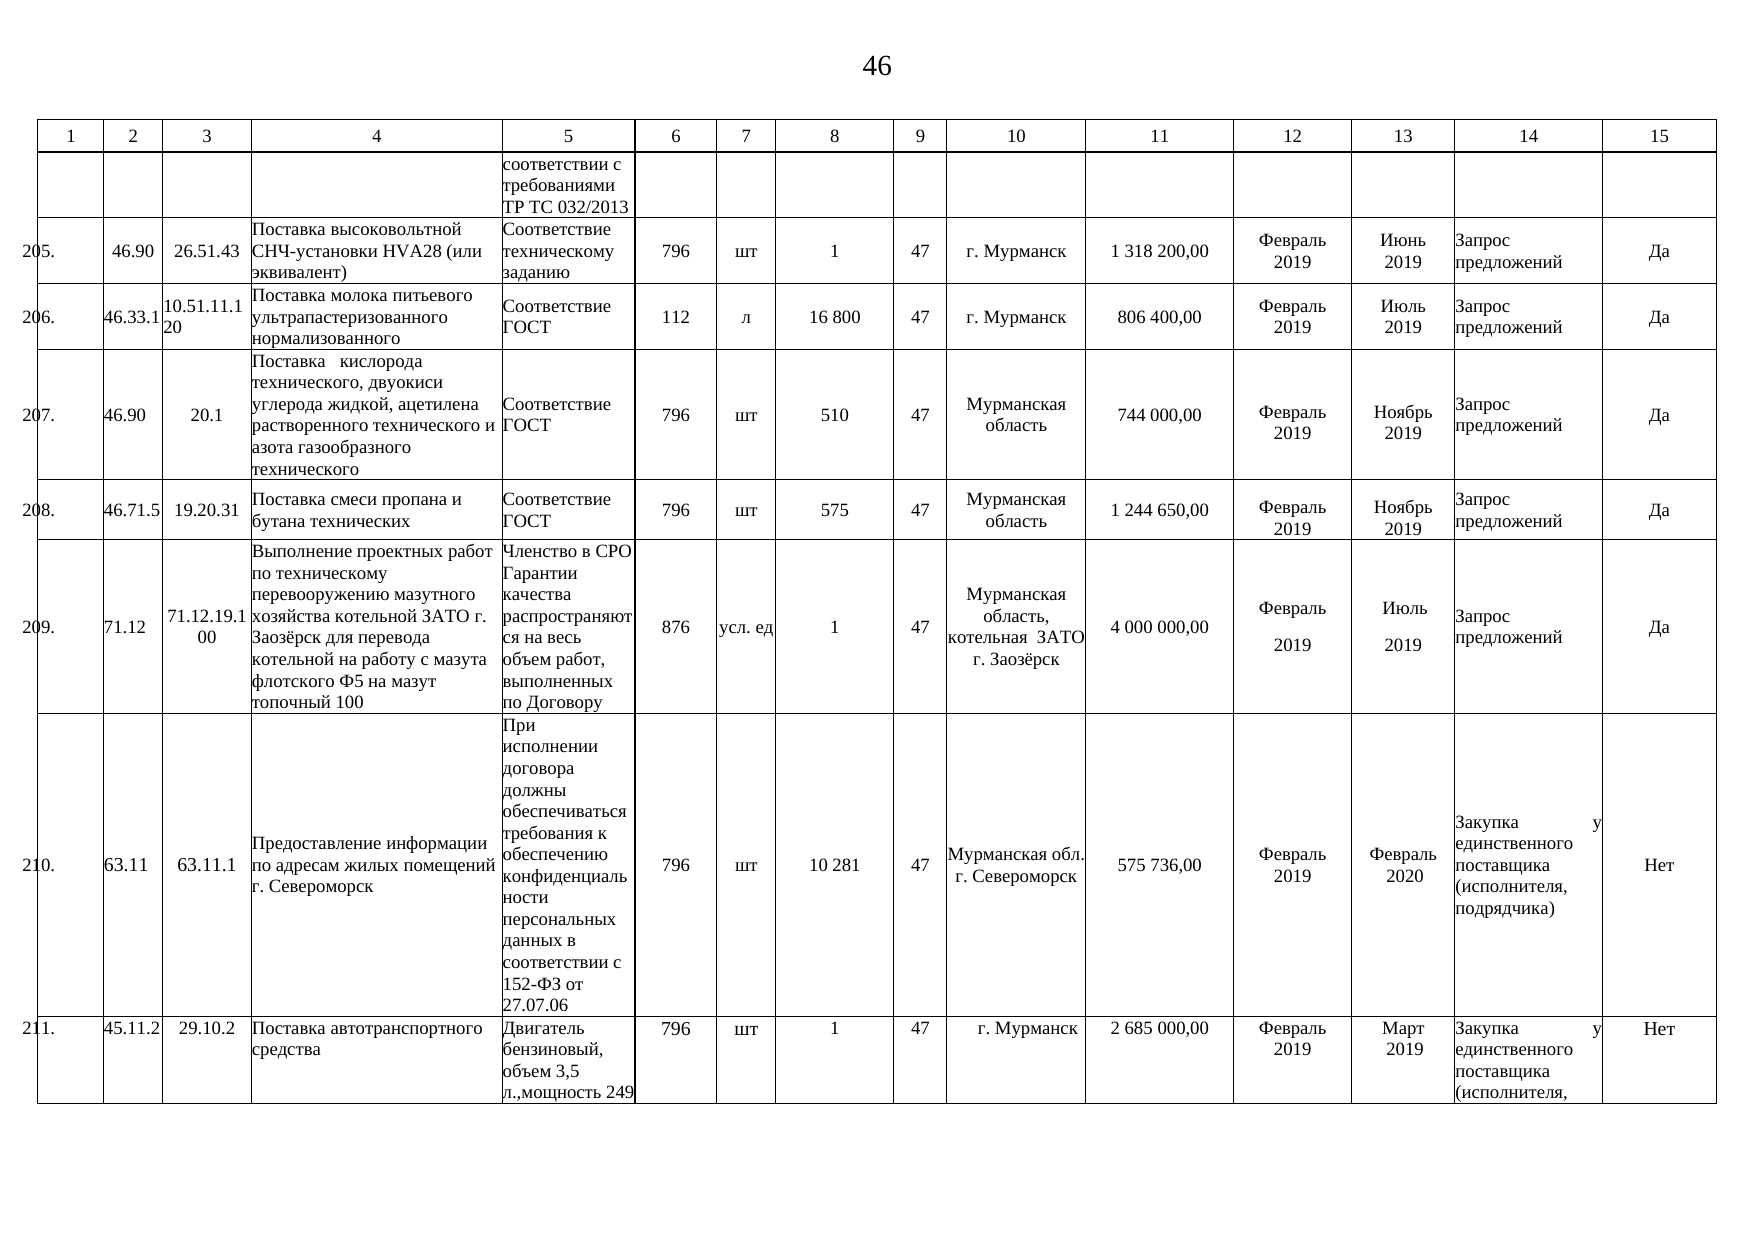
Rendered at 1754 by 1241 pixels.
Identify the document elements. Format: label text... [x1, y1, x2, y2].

table_header 10 [947, 120, 1085, 151]
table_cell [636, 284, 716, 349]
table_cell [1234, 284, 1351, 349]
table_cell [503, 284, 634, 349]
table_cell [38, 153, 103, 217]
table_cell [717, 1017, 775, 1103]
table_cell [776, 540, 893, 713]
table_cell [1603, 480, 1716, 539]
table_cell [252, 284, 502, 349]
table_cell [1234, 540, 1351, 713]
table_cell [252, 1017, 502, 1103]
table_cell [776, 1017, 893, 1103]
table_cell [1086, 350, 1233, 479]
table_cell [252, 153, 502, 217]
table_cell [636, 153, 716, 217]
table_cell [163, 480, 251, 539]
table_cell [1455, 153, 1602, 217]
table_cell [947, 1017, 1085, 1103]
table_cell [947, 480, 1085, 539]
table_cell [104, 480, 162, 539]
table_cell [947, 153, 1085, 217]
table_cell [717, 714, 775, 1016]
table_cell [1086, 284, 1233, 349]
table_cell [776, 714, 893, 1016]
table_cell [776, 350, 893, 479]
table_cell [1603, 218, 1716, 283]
table_header 12 [1234, 120, 1351, 151]
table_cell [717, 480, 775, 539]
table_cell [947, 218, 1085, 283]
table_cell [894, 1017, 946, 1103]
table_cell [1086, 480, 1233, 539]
table_header 7 [717, 120, 775, 151]
table_header 13 [1352, 120, 1454, 151]
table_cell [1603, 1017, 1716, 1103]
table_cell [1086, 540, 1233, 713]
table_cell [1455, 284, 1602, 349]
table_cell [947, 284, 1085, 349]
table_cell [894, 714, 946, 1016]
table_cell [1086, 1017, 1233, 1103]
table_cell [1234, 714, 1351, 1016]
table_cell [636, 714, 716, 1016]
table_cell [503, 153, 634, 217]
table_header 6 [636, 120, 716, 151]
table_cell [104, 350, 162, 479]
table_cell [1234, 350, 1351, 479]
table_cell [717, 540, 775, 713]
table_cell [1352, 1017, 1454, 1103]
table_header 1 [38, 120, 103, 151]
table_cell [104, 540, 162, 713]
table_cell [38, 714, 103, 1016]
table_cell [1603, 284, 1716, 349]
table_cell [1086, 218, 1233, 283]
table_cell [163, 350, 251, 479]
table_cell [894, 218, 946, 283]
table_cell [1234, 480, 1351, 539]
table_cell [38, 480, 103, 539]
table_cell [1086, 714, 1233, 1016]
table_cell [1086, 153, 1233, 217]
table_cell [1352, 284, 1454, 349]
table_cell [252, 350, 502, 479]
table_header 3 [163, 120, 251, 151]
table_header 15 [1603, 120, 1716, 151]
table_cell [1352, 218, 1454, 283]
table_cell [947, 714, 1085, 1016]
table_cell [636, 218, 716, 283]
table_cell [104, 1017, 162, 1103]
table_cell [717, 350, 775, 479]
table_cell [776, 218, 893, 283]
table_header 9 [894, 120, 946, 151]
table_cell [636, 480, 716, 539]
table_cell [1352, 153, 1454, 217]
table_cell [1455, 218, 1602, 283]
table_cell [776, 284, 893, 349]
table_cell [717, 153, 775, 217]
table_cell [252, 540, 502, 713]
table_header 8 [776, 120, 893, 151]
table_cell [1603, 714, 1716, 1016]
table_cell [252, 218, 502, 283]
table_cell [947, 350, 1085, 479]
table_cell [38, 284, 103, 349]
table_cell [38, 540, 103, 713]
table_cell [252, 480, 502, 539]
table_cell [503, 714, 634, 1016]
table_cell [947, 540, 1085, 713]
table_header 11 [1086, 120, 1233, 151]
table_header 4 [252, 120, 502, 151]
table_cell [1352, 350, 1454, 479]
table_header 14 [1455, 120, 1602, 151]
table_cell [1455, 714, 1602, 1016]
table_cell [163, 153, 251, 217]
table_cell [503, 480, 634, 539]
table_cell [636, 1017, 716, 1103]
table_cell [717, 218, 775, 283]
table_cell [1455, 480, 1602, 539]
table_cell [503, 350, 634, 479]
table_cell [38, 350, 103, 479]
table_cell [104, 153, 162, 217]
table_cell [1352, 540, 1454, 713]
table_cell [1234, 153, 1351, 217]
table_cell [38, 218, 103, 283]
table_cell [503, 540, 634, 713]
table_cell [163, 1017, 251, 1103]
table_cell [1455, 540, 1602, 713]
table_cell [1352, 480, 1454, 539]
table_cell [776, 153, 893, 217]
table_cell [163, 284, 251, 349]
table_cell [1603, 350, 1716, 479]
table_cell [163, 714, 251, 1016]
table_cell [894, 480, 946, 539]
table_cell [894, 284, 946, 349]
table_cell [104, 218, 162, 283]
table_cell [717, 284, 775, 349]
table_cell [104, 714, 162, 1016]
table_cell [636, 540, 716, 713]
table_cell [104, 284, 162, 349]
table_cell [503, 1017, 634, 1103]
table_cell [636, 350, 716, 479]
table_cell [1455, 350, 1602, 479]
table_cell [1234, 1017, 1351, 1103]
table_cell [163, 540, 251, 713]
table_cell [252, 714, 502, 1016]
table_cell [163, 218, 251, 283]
table_header 2 [104, 120, 162, 151]
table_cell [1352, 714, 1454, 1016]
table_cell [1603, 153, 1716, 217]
table_header 5 [503, 120, 634, 151]
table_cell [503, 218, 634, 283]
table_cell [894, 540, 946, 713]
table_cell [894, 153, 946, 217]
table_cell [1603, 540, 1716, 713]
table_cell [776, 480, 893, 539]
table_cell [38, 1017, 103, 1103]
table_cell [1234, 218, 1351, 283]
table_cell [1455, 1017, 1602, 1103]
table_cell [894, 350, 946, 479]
